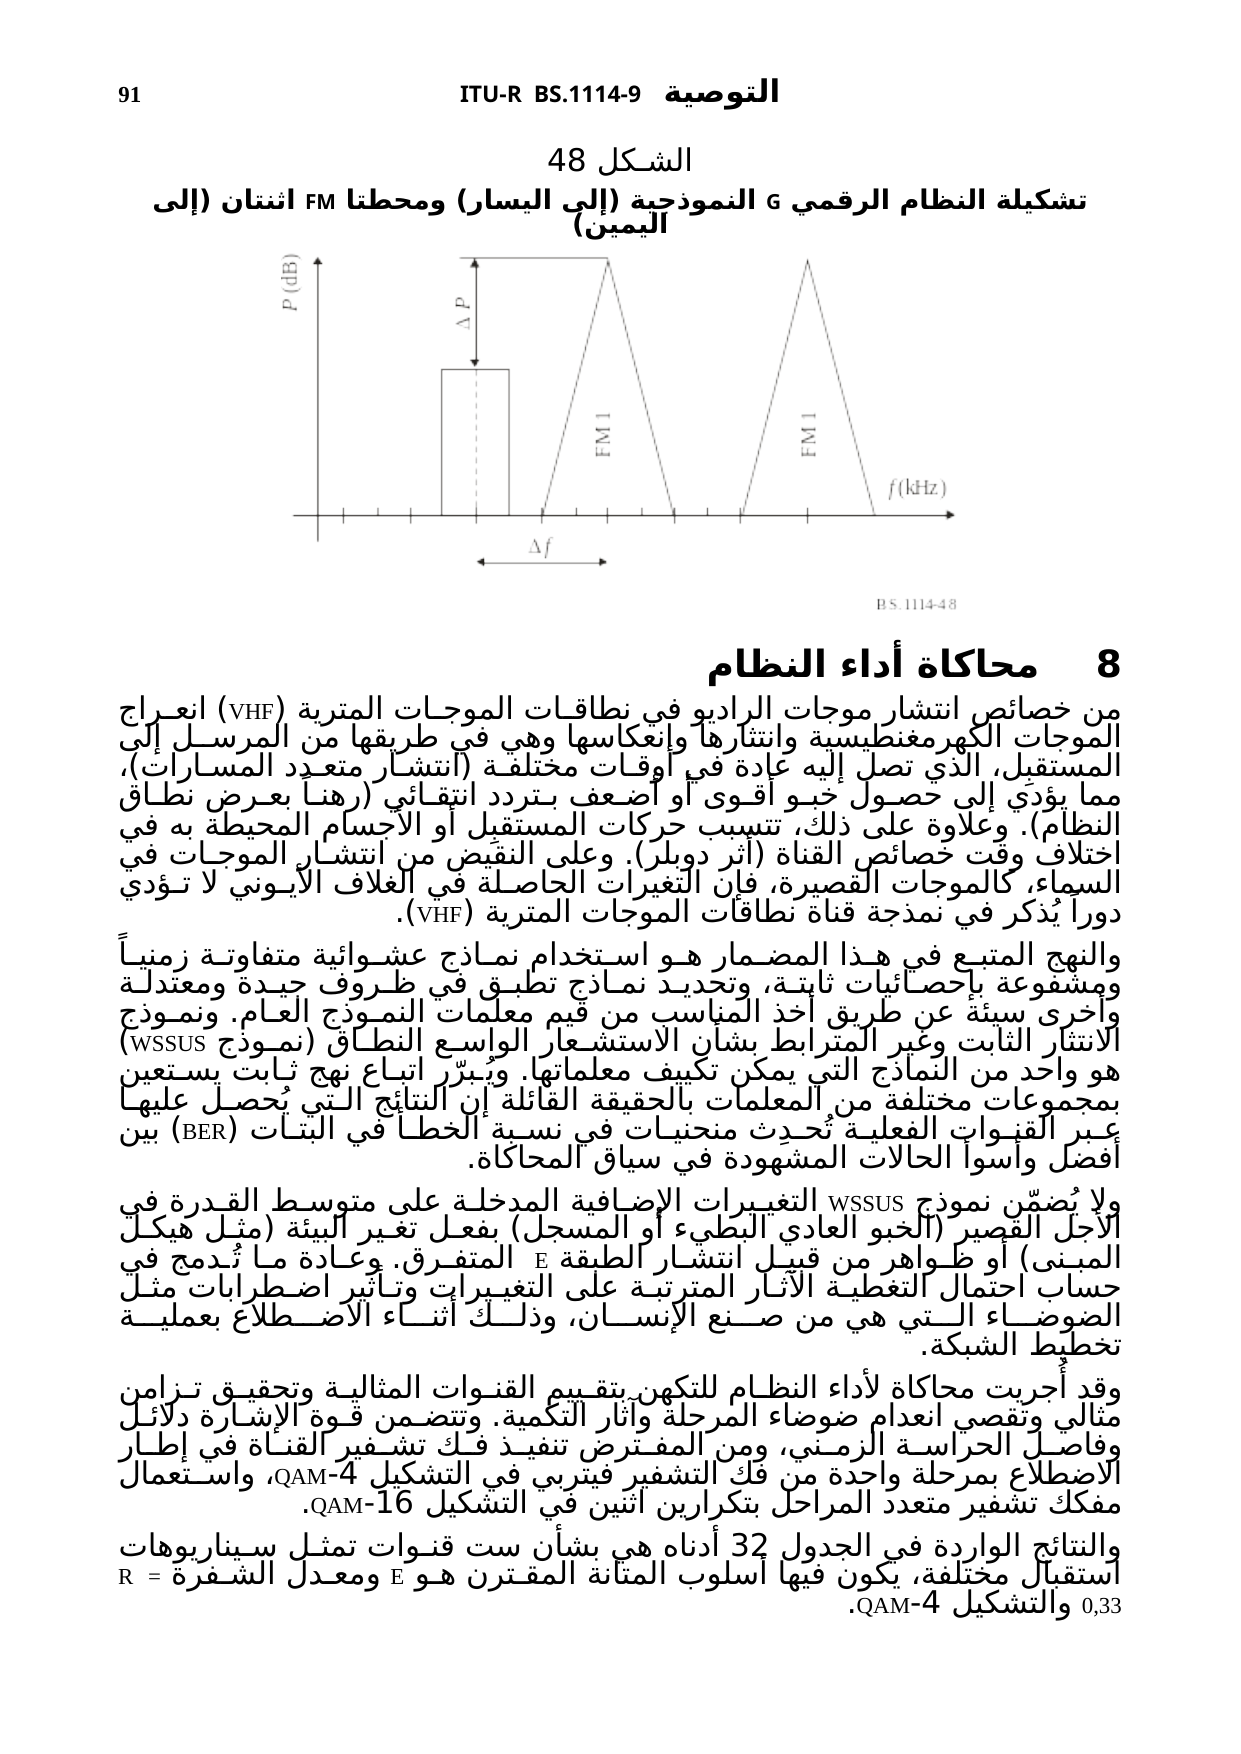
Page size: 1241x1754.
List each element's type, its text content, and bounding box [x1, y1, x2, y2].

subtitle 8 محاكاة أداء النظام [118, 649, 1122, 684]
title تشكيلة النظام الرقمي G النموذجية (إلى اليسار) ومحطتا FM اثنتان (إلى اليمين) [118, 189, 1122, 240]
text من خصائص انتشار موجات الراديو في نطاقات الموجات المترية (VHF) انعراج الموجات الكهرمغنطيسية وانتثارها وانعكاسها وهي في طريقها من المرسل إلى المستقبِل، الذي تصل إليه عادة في أوقات مختلفة (انتشار متعدد المسارات)، مما يؤدي إلى حصول خبو أقوى أو أضعف بتردد انتقائي (رهناً بعرض نطاق النظام). وعلاوة على ذلك، تتسبب حركات المستقبِل أو الأجسام المحيطة به في اختلاف وقت خصائص القناة (أثر دوبلر). وعلى النقيض من انتشار الموجات في السماء، كالموجات القصيرة، فإن التغيرات الحاصلة في الغلاف الأيوني لا تؤدي دوراً يُذكر في نمذجة قناة نطاقات الموجات المترية (VHF). [118, 697, 1122, 930]
text الشـكل 48 [118, 148, 1122, 177]
text وقد أُجريت محاكاة لأداء النظام للتكهن بتقييم القنوات المثالية وتحقيق تزامن مثالي وتقصي انعدام ضوضاء المرحلة وآثار التكمية. وتتضمن قوة الإشارة دلائل وفاصل الحراسة الزمني، ومن المفترض تنفيذ فك تشفير القناة في إطار الاضطلاع بمرحلة واحدة من فك التشفير فيترب‍ي في التشكيل 4-QAM، واستعمال مفكك تشفير متعدد المراحل بتكرارين اثنين في التشكيل 16-QAM. [118, 1375, 1122, 1521]
text والنتائج الواردة في الجدول 32 أدناه هي بشأن ست قنوات تمثل سيناريوهات استقبال مختلفة، يكون فيها أسلوب المتانة المقترن هو E ومعدل الشفرة R = 0,33 والتشكيل 4-QAM. [118, 1534, 1122, 1621]
text والنهج المتبع في هذا المضمار هو استخدام نماذج عشوائية متفاوتة زمنياً ومشفوعة بإحصائيات ثابتة، وتحديد نماذج تطبق في ظروف جيدة ومعتدلة وأخرى سيئة عن طريق أخذ المناسب من قيم معلمات النموذج العام. ونموذج الانتثار الثابت وغير المترابط بشأن الاستشعار الواسع النطاق (نموذج WSSUS) هو واحد من النماذج التي يمكن تكييف معلماتها. ويُبرّر اتباع نهج ثابت يستعين بمجموعات مختلفة من المعلمات بالحقيقة القائلة إن النتائج التي يُحصل عليها عبر القنوات الفعلية تُحدِث منحنيات في نسبة الخطأ في البتات (BER) بين أفضل وأسوأ الحالات المشهودة في سياق المحاكاة. [118, 942, 1122, 1176]
text ولا يُضمّن نموذج WSSUS التغييرات الإضافية المدخلة على متوسط القدرة في الأجل القصير (الخبو العادي البطيء أو المسجل) بفعل تغير البيئة (مثل هيكل المبنى) أو ظواهر من قبيل انتشار الطبقة E المتفرق. وعادة ما تُدمج في حساب احتمال التغطية الآثار المترتبة على التغييرات وتأثير اضطرابات مثل الضوضاء التي هي من صنع الإنسان، وذلك أثناء الاضطلاع بعملية تخطيط الشبكة. [118, 1188, 1122, 1363]
